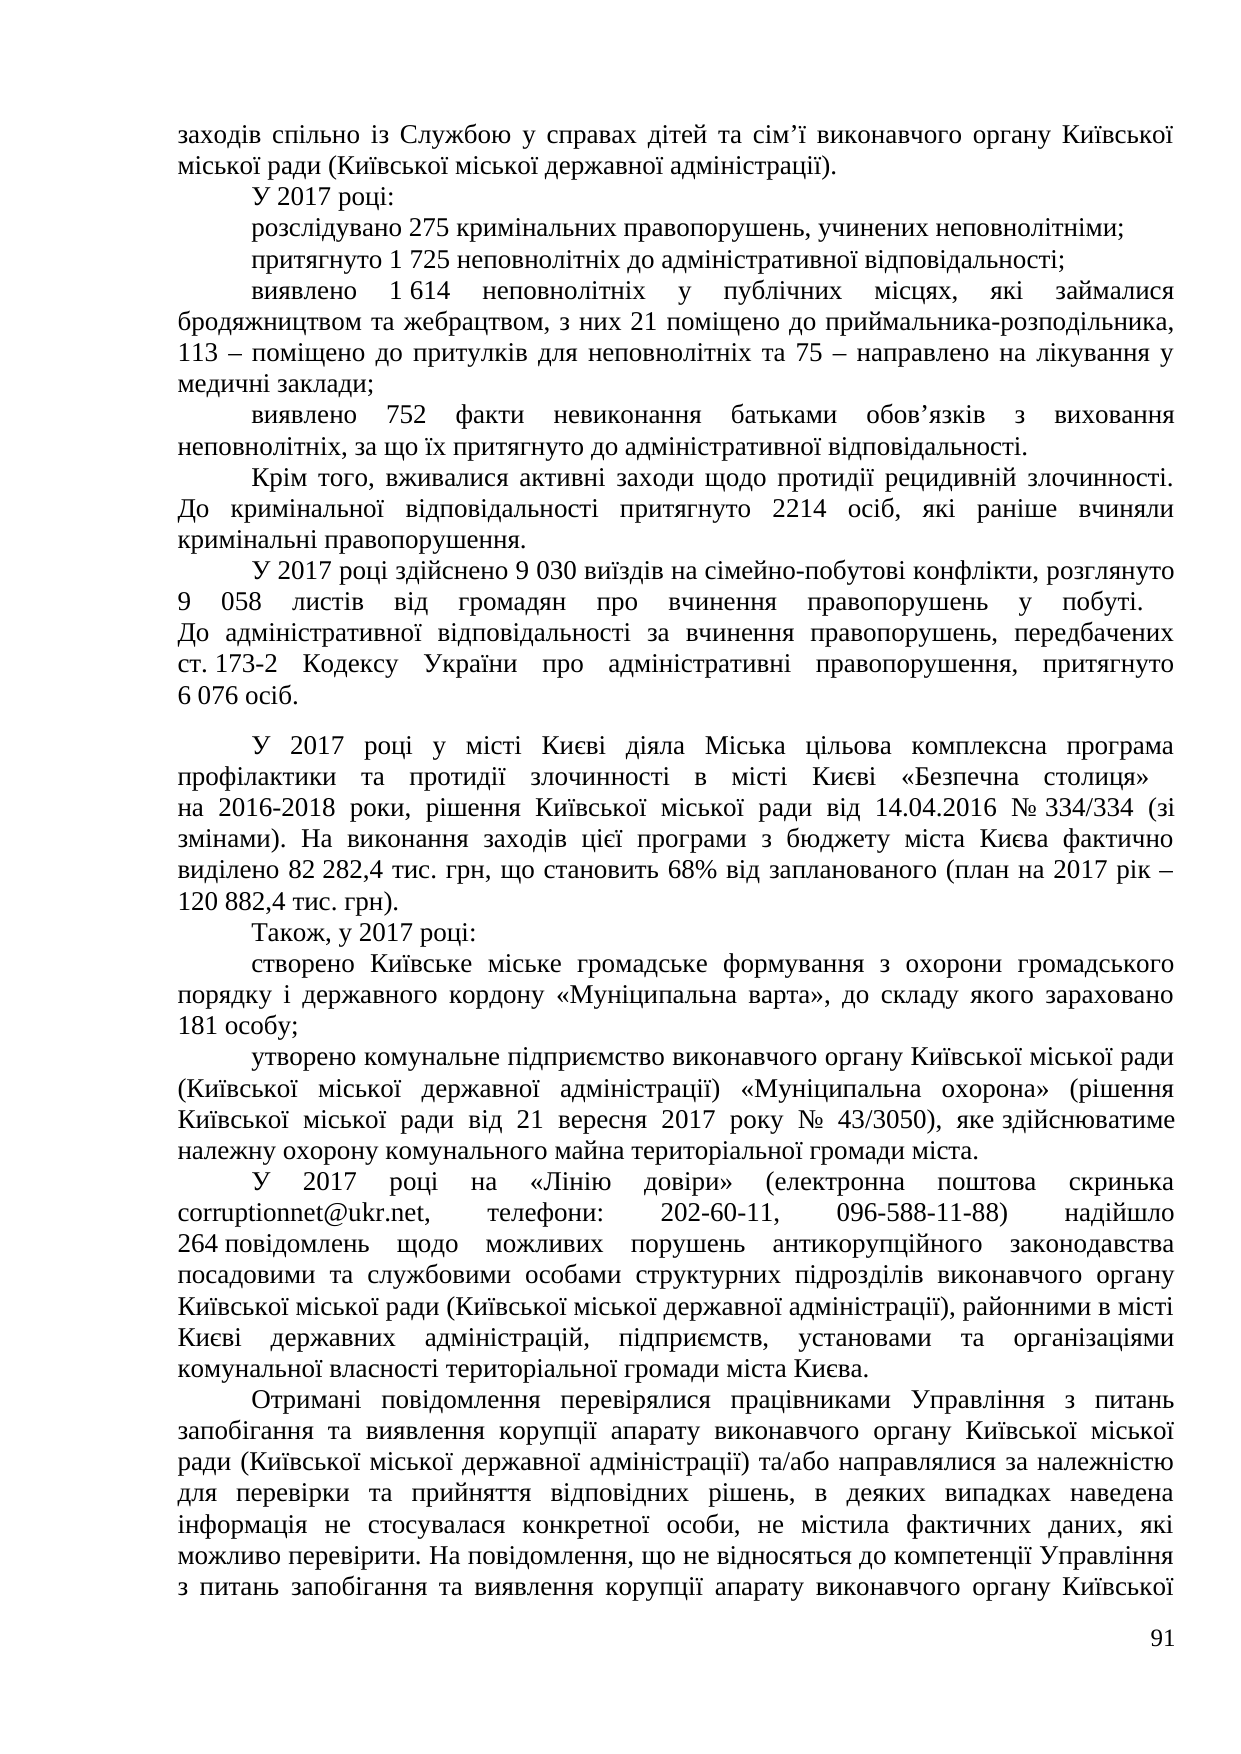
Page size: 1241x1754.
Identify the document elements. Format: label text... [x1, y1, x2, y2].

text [177, 118, 1175, 180]
text У 2017 році: [177, 180, 1175, 212]
text притягнуто 1 725 неповнолітніх до адміністративної відповідальності; [177, 243, 1175, 274]
text Крім того, вживалися активні заходи щодо протидії рецидивній злочинності. До кримінальної відповідальності притягнуто 2214 осіб, які раніше вчиняли кримінальні правопорушення. [177, 461, 1175, 554]
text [177, 1383, 1175, 1601]
text розслідувано 275 кримінальних правопорушень, учинених неповнолітніми; [177, 212, 1175, 243]
text Також, у 2017 році: [177, 916, 1175, 947]
text У 2017 році у місті Києві діяла Міська цільова комплексна програма профілактики та протидії злочинності в місті Києві «Безпечна столиця» на 2016-2018 роки, рішення Київської міської ради від 14.04.2016 № 334/334 (зі змінами). На виконання заходів цієї програми з бюджету міста Києва фактично виділено 82 282,4 тис. грн, що становить 68% від запланованого (план на 2017 рік – 120 882,4 тис. грн). [177, 729, 1175, 916]
text У 2017 році на «Лінію довіри» (електронна поштова скринька corruptionnet@ukr.net, телефони: 202-60-11, 096-588-11-88) надійшло 264 повідомлень щодо можливих порушень антикорупційного законодавства посадовими та службовими особами структурних підрозділів виконавчого органу Київської міської ради (Київської міської державної адміністрації), районними в місті Києві державних адміністрацій, підприємств, установами та організаціями комунальної власності територіальної громади міста Києва. [177, 1165, 1175, 1383]
text виявлено 752 факти невиконання батьками обов’язків з виховання неповнолітніх, за що їх притягнуто до адміністративної відповідальності. [177, 398, 1175, 461]
text утворено комунальне підприємство виконавчого органу Київської міської ради (Київської міської державної адміністрації) «Муніципальна охорона» (рішення Київської міської ради від 21 вересня 2017 року № 43/3050), яке здійснюватиме належну охорону комунального майна територіальної громади міста. [177, 1041, 1175, 1165]
text створено Київське міське громадське формування з охорони громадського порядку і державного кордону «Муніципальна варта», до складу якого зараховано 181 особу; [177, 947, 1175, 1041]
text виявлено 1 614 неповнолітніх у публічних місцях, які займалися бродяжництвом та жебрацтвом, з них 21 поміщено до приймальника-розподільника, 113 – поміщено до притулків для неповнолітніх та 75 – направлено на лікування у медичні заклади; [177, 274, 1175, 398]
text У 2017 році здійснено 9 030 виїздів на сімейно-побутові конфлікти, розглянуто 9 058 листів від громадян про вчинення правопорушень у побуті. До адміністративної відповідальності за вчинення правопорушень, передбачених ст. 173-2 Кодексу України про адміністративні правопорушення, притягнуто 6 076 осіб. [177, 554, 1175, 710]
